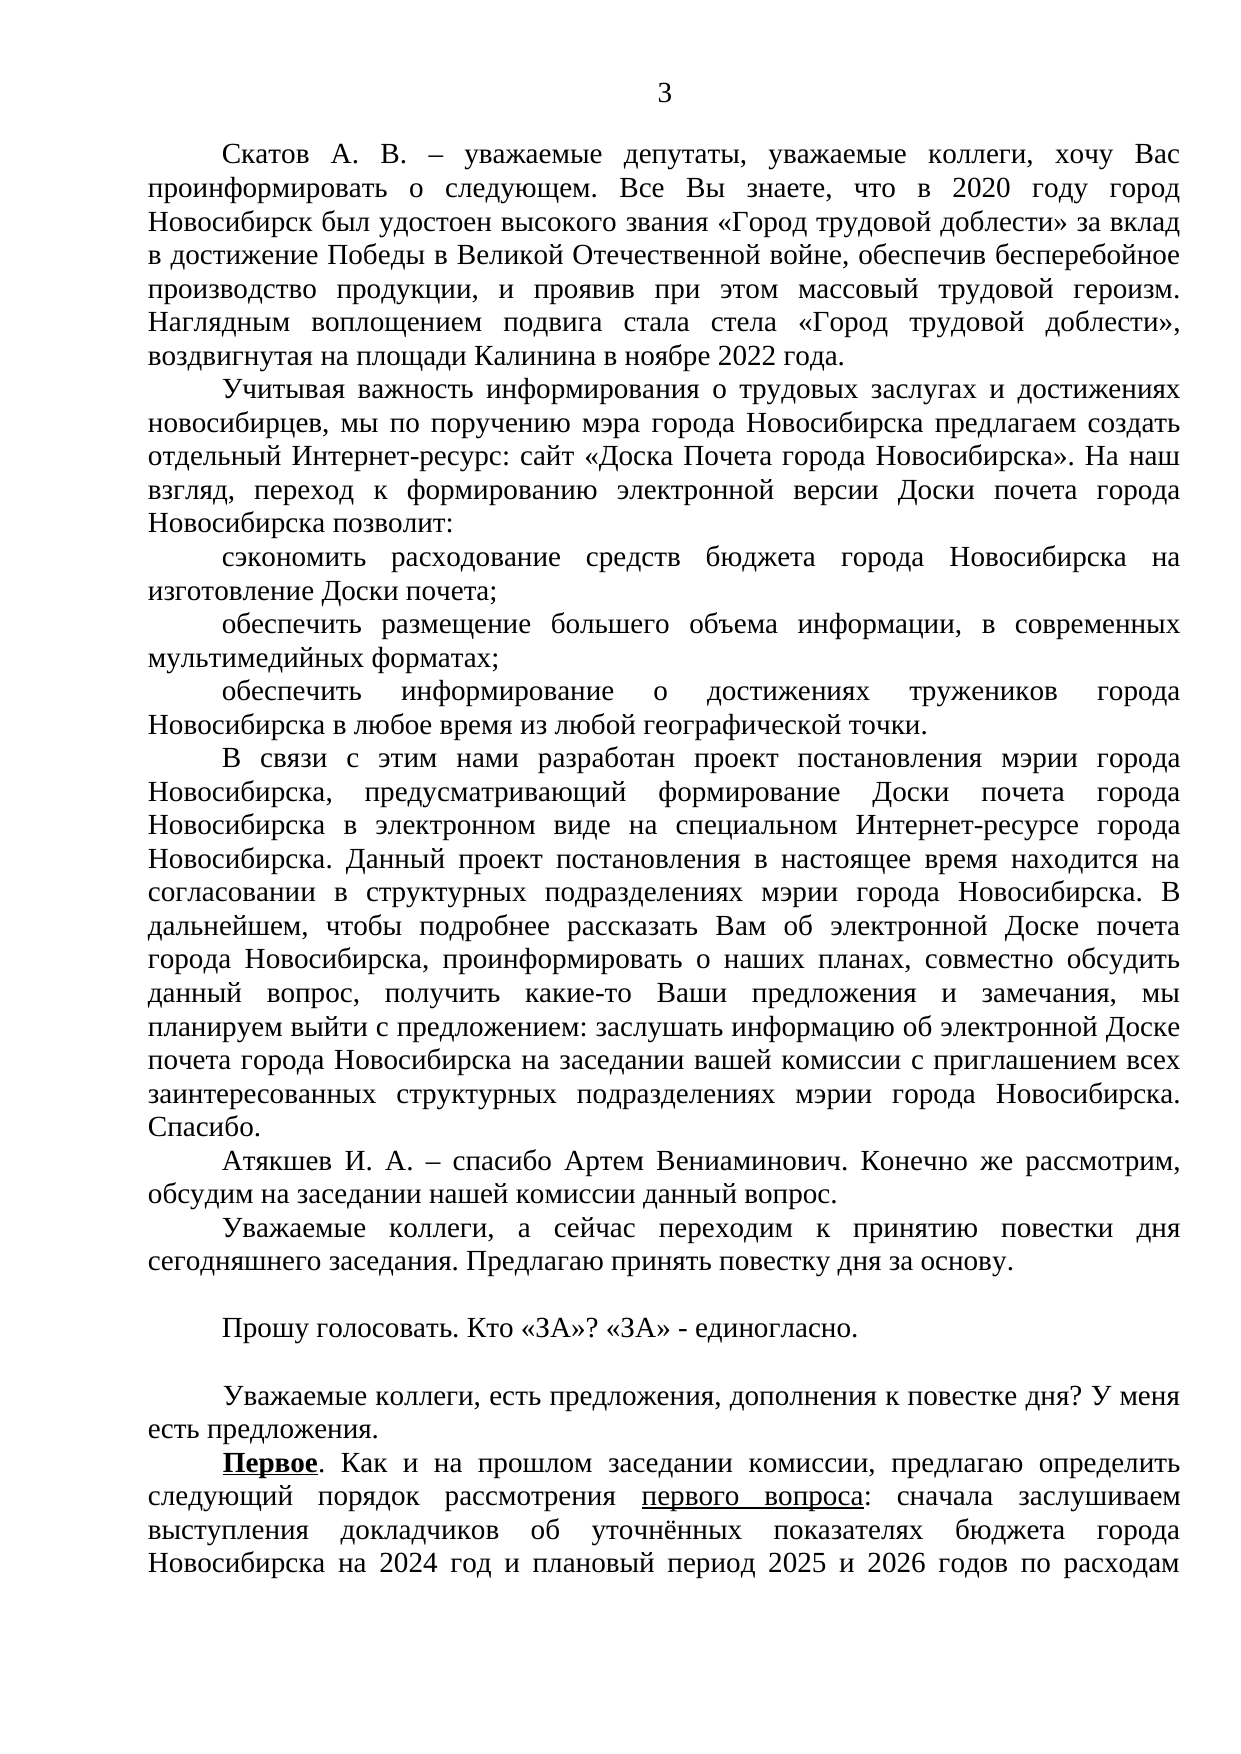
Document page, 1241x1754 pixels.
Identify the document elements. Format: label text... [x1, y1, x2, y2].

text Учитывая важность информирования о трудовых заслугах и достижениях новосибирцев, мы по поручению мэра города Новосибирска предлагаем создать отдельный Интернет-ресурс: сайт «Доска Почета города Новосибирска». На наш взгляд, переход к формированию электронной версии Доски почета города Новосибирска позволит: [148, 371, 1181, 539]
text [148, 1445, 1181, 1579]
text В связи с этим нами разработан проект постановления мэрии города Новосибирска, предусматривающий формирование Доски почета города Новосибирска в электронном виде на специальном Интернет-ресурсе города Новосибирска. Данный проект постановления в настоящее время находится на согласовании в структурных подразделениях мэрии города Новосибирска. В дальнейшем, чтобы подробнее рассказать Вам об электронной Доске почета города Новосибирска, проинформировать о наших планах, совместно обсудить данный вопрос, получить какие-то Ваши предложения и замечания, мы планируем выйти с предложением: заслушать информацию об электронной Доске почета города Новосибирска на заседании вашей комиссии с приглашением всех заинтересованных структурных подразделениях мэрии города Новосибирска. Спасибо. [148, 740, 1181, 1143]
text обеспечить размещение большего объема информации, в современных мультимедийных форматах; [148, 606, 1181, 673]
text Атякшев И. А. – спасибо Артем Вениаминович. Конечно же рассмотрим, обсудим на заседании нашей комиссии данный вопрос. [148, 1143, 1181, 1210]
text Скатов А. В. – уважаемые депутаты, уважаемые коллеги, хочу Вас проинформировать о следующем. Все Вы знаете, что в 2020 году город Новосибирск был удостоен высокого звания «Город трудовой доблести» за вклад в достижение Победы в Великой Отечественной войне, обеспечив бесперебойное производство продукции, и проявив при этом массовый трудовой героизм. Наглядным воплощением подвига стала стела «Город трудовой доблести», воздвигнутая на площади Калинина в ноябре 2022 года. [148, 137, 1181, 371]
text Уважаемые коллеги, есть предложения, дополнения к повестке дня? У меня есть предложения. [148, 1378, 1181, 1445]
text Уважаемые коллеги, а сейчас переходим к принятию повестки дня сегодняшнего заседания. Предлагаю принять повестку дня за основу. [148, 1210, 1181, 1277]
text Прошу голосовать. Кто «ЗА»? «ЗА» - единогласно. [148, 1311, 1181, 1344]
text сэкономить расходование средств бюджета города Новосибирска на изготовление Доски почета; [148, 539, 1181, 606]
text обеспечить информирование о достижениях тружеников города Новосибирска в любое время из любой географической точки. [148, 673, 1181, 740]
